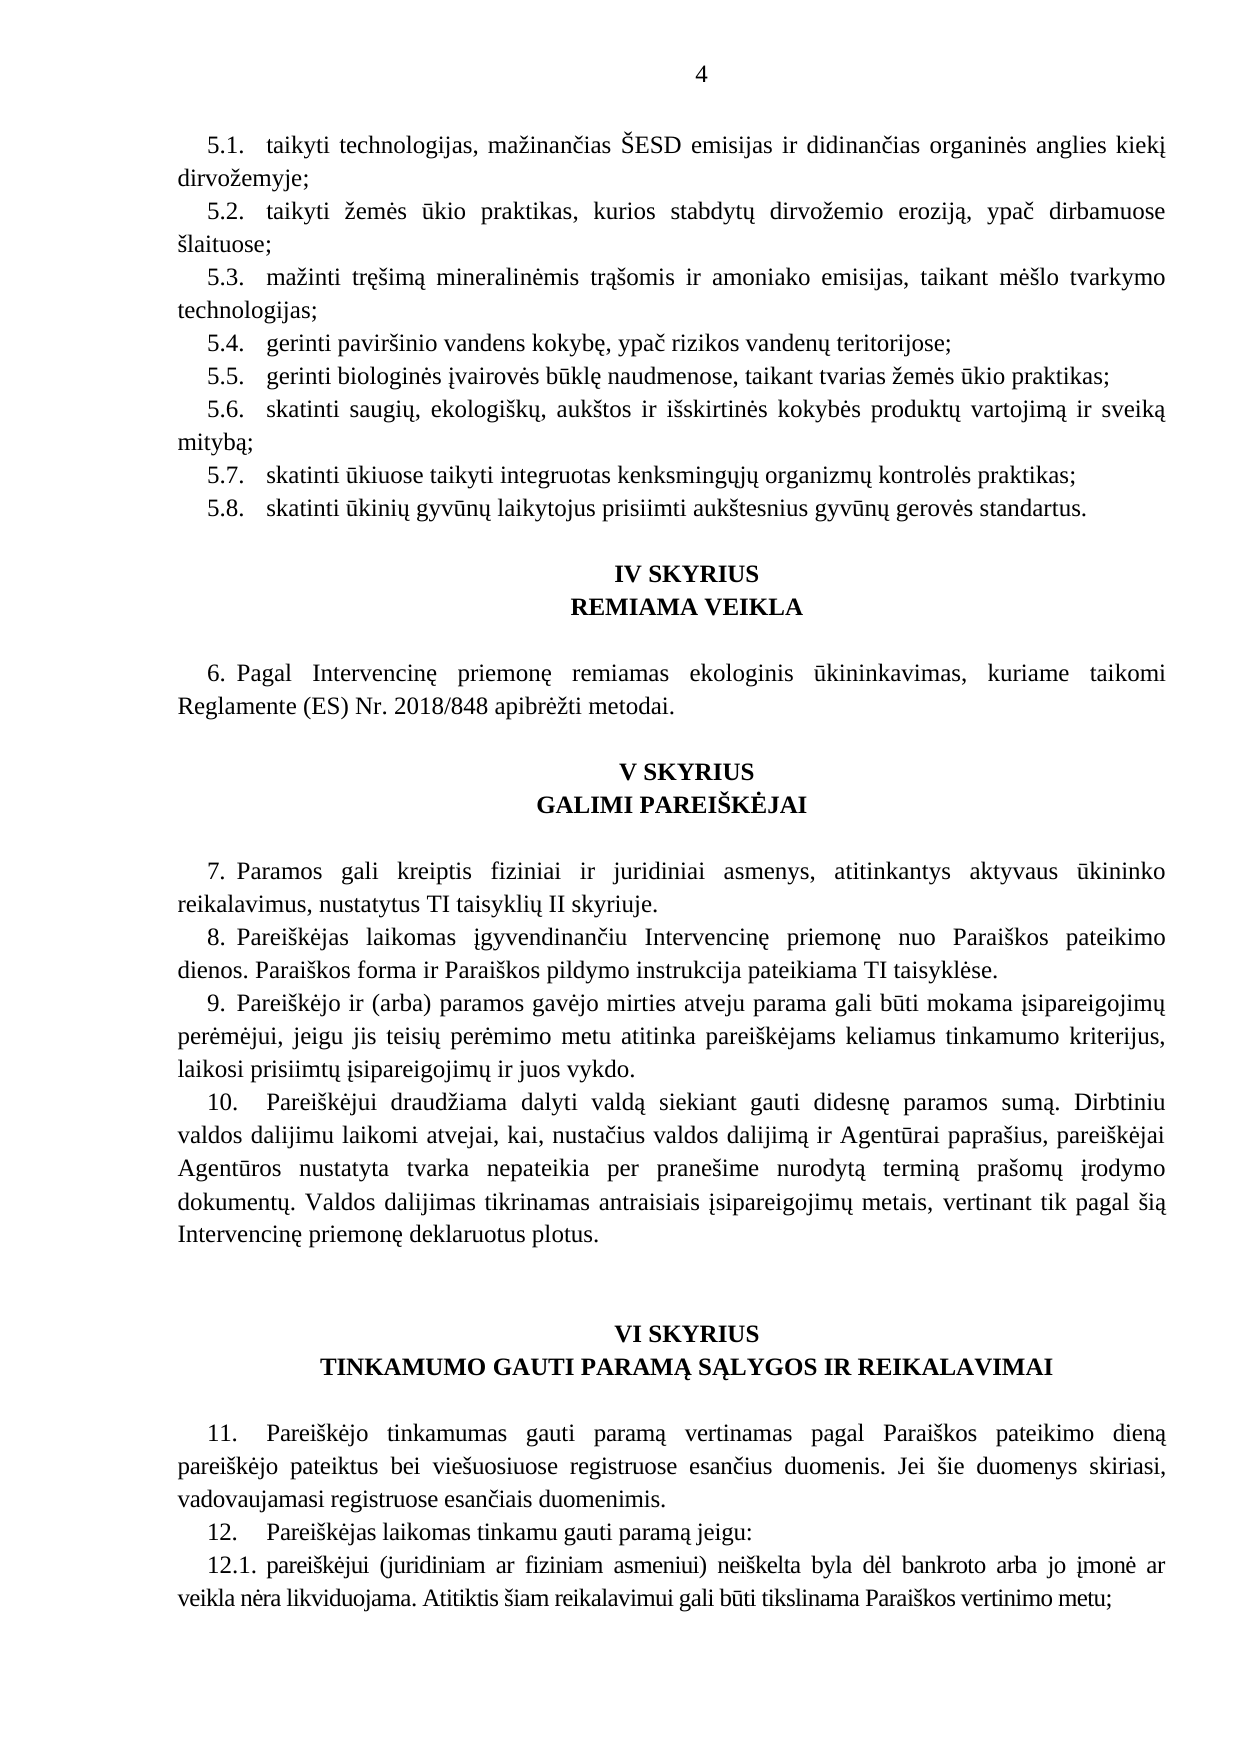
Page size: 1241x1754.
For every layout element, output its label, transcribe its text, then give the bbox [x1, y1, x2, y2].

list VI SKYRIUS [207, 1319, 1166, 1347]
list mažinti tręšimą mineralinėmis trąšomis ir amoniako emisijas, taikant mėšlo tvarkymo technologijas; [177, 262, 1166, 324]
list REMIAMA VEIKLA [207, 592, 1166, 621]
list V SKYRIUS [207, 757, 1166, 786]
list Pareiškėjui draudžiama dalyti valdą siekiant gauti didesnę paramos sumą. Dirbtiniu valdos dalijimu laikomi atvejai, kai, nustačius valdos dalijimą ir Agentūrai paprašius, pareiškėjai Agentūros nustatyta tvarka nepateikia per pranešime nurodytą terminą prašomų įrodymo dokumentų. Valdos dalijimas tikrinamas antraisiais įsipareigojimų metais, vertinant tik pagal šią Intervencinę priemonę deklaruotus plotus. [177, 1087, 1166, 1248]
list Pareiškėjo ir (arba) paramos gavėjo mirties atveju parama gali būti mokama įsipareigojimų perėmėjui, jeigu jis teisių perėmimo metu atitinka pareiškėjams keliamus tinkamumo kriterijus, laikosi prisiimtų įsipareigojimų ir juos vykdo. [177, 988, 1166, 1083]
list skatinti ūkinių gyvūnų laikytojus prisiimti aukštesnius gyvūnų gerovės standartus. [177, 493, 1166, 522]
list IV SKYRIUS [207, 559, 1166, 588]
list Paramos gali kreiptis fiziniai ir juridiniai asmenys, atitinkantys aktyvaus ūkininko reikalavimus, nustatytus TI taisyklių II skyriuje. [177, 856, 1166, 918]
list taikyti technologijas, mažinančias ŠESD emisijas ir didinančias organinės anglies kiekį dirvožemyje; [177, 130, 1166, 192]
list Pareiškėjas laikomas tinkamu gauti paramą jeigu: [207, 1517, 1166, 1546]
text GALIMI PAREIŠKĖJAI [177, 790, 1166, 819]
list Pareiškėjas laikomas įgyvendinančiu Intervencinę priemonę nuo Paraiškos pateikimo dienos. Paraiškos forma ir Paraiškos pildymo instrukcija pateikiama TI taisyklėse. [177, 922, 1166, 984]
list gerinti paviršinio vandens kokybę, ypač rizikos vandenų teritorijose; [177, 328, 1166, 357]
list Pagal Intervencinę priemonę remiamas ekologinis ūkininkavimas, kuriame taikomi Reglamente (ES) Nr. 2018/848 apibrėžti metodai. [177, 658, 1166, 720]
list gerinti biologinės įvairovės būklę naudmenose, taikant tvarias žemės ūkio praktikas; [177, 361, 1166, 390]
list Pareiškėjo tinkamumas gauti paramą vertinamas pagal Paraiškos pateikimo dieną pareiškėjo pateiktus bei viešuosiuose registruose esančius duomenis. Jei šie duomenys skiriasi, vadovaujamasi registruose esančiais duomenimis. [177, 1418, 1166, 1512]
list skatinti ūkiuose taikyti integruotas kenksmingųjų organizmų kontrolės praktikas; [177, 460, 1166, 489]
list taikyti žemės ūkio praktikas, kurios stabdytų dirvožemio eroziją, ypač dirbamuose šlaituose; [177, 196, 1166, 258]
list skatinti saugių, ekologiškų, aukštos ir išskirtinės kokybės produktų vartojimą ir sveiką mitybą; [177, 394, 1166, 456]
list TINKAMUMO GAUTI PARAMĄ SĄLYGOS IR REIKALAVIMAI [207, 1352, 1166, 1380]
list pareiškėjui (juridiniam ar fiziniam asmeniui) neiškelta byla dėl bankroto arba jo įmonė ar veikla nėra likviduojama. Atitiktis šiam reikalavimui gali būti tikslinama Paraiškos vertinimo metu; [177, 1550, 1166, 1612]
